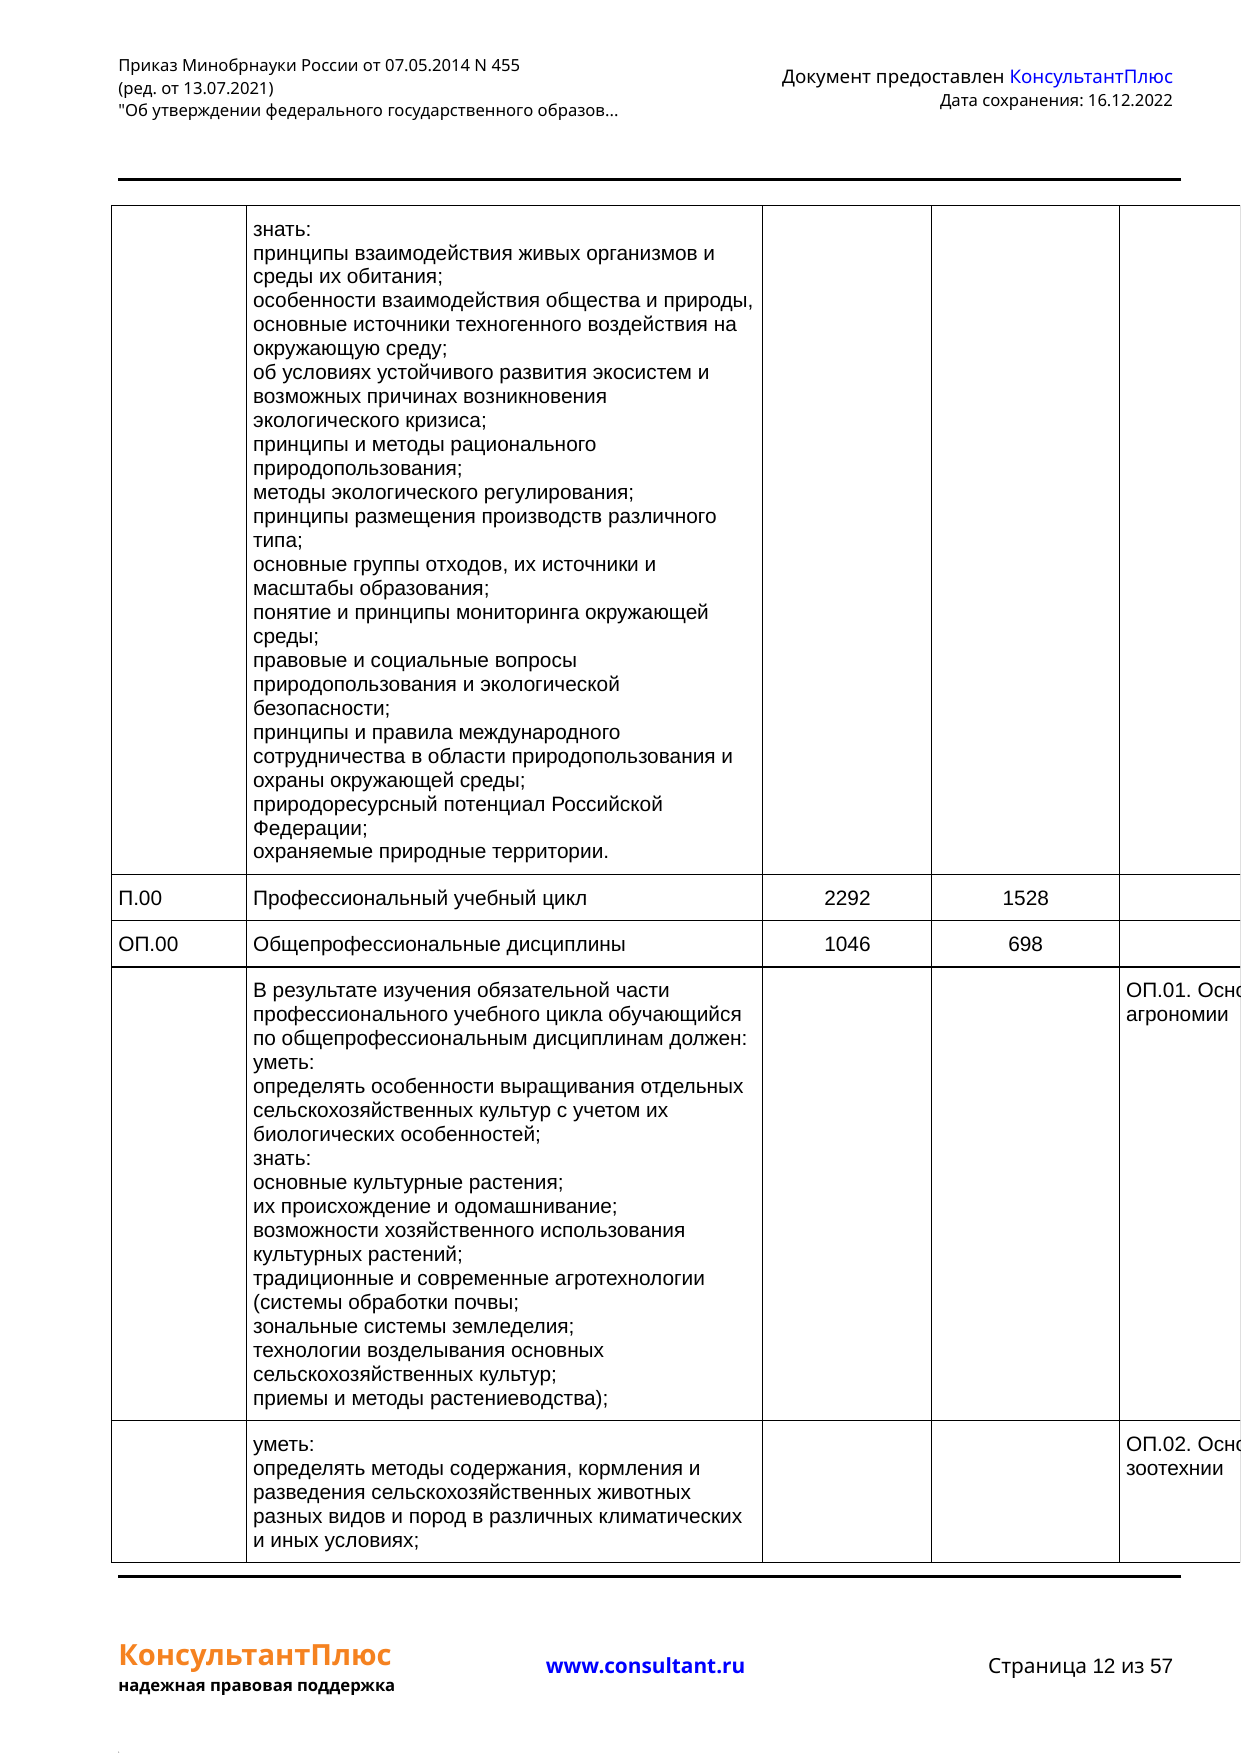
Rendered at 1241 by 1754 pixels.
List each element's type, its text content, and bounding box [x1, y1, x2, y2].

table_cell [1120, 206, 1240, 874]
table_cell [763, 1421, 931, 1562]
table_cell 2292 [763, 875, 931, 920]
table_cell ОП.00 [112, 921, 246, 966]
table_cell [1120, 875, 1240, 920]
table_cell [247, 206, 762, 874]
table_cell В результате изучения обязательной части профессионального учебного цикла обучающийся по общепрофессиональным дисциплинам должен: уметь: определять особенности выращивания отдельных сельскохозяйственных культур с учетом их биологических особенностей; знать: основные культурные растения; их происхождение и одомашнивание; возможности хозяйственного использования культурных растений; традиционные и современные агротехнологии (системы обработки почвы; зональные системы земледелия; технологии возделывания основных сельскохозяйственных культур; приемы и методы растениеводства); [247, 968, 762, 1420]
table_cell [112, 968, 246, 1420]
table_cell 1046 [763, 921, 931, 966]
table_cell 698 [932, 921, 1119, 966]
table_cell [1120, 1421, 1240, 1562]
table_cell [112, 206, 246, 874]
table_cell [932, 206, 1119, 874]
table_cell [763, 206, 931, 874]
table_cell ОП.01. Основы агрономии [1120, 968, 1240, 1420]
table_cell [247, 1421, 762, 1562]
table_cell П.00 [112, 875, 246, 920]
table_cell [763, 968, 931, 1420]
table_cell Профессиональный учебный цикл [247, 875, 762, 920]
table_cell 1528 [932, 875, 1119, 920]
table_cell [932, 968, 1119, 1420]
table_cell [932, 1421, 1119, 1562]
table_cell Общепрофессиональные дисциплины [247, 921, 762, 966]
table_cell [1120, 921, 1240, 966]
table_cell [112, 1421, 246, 1562]
